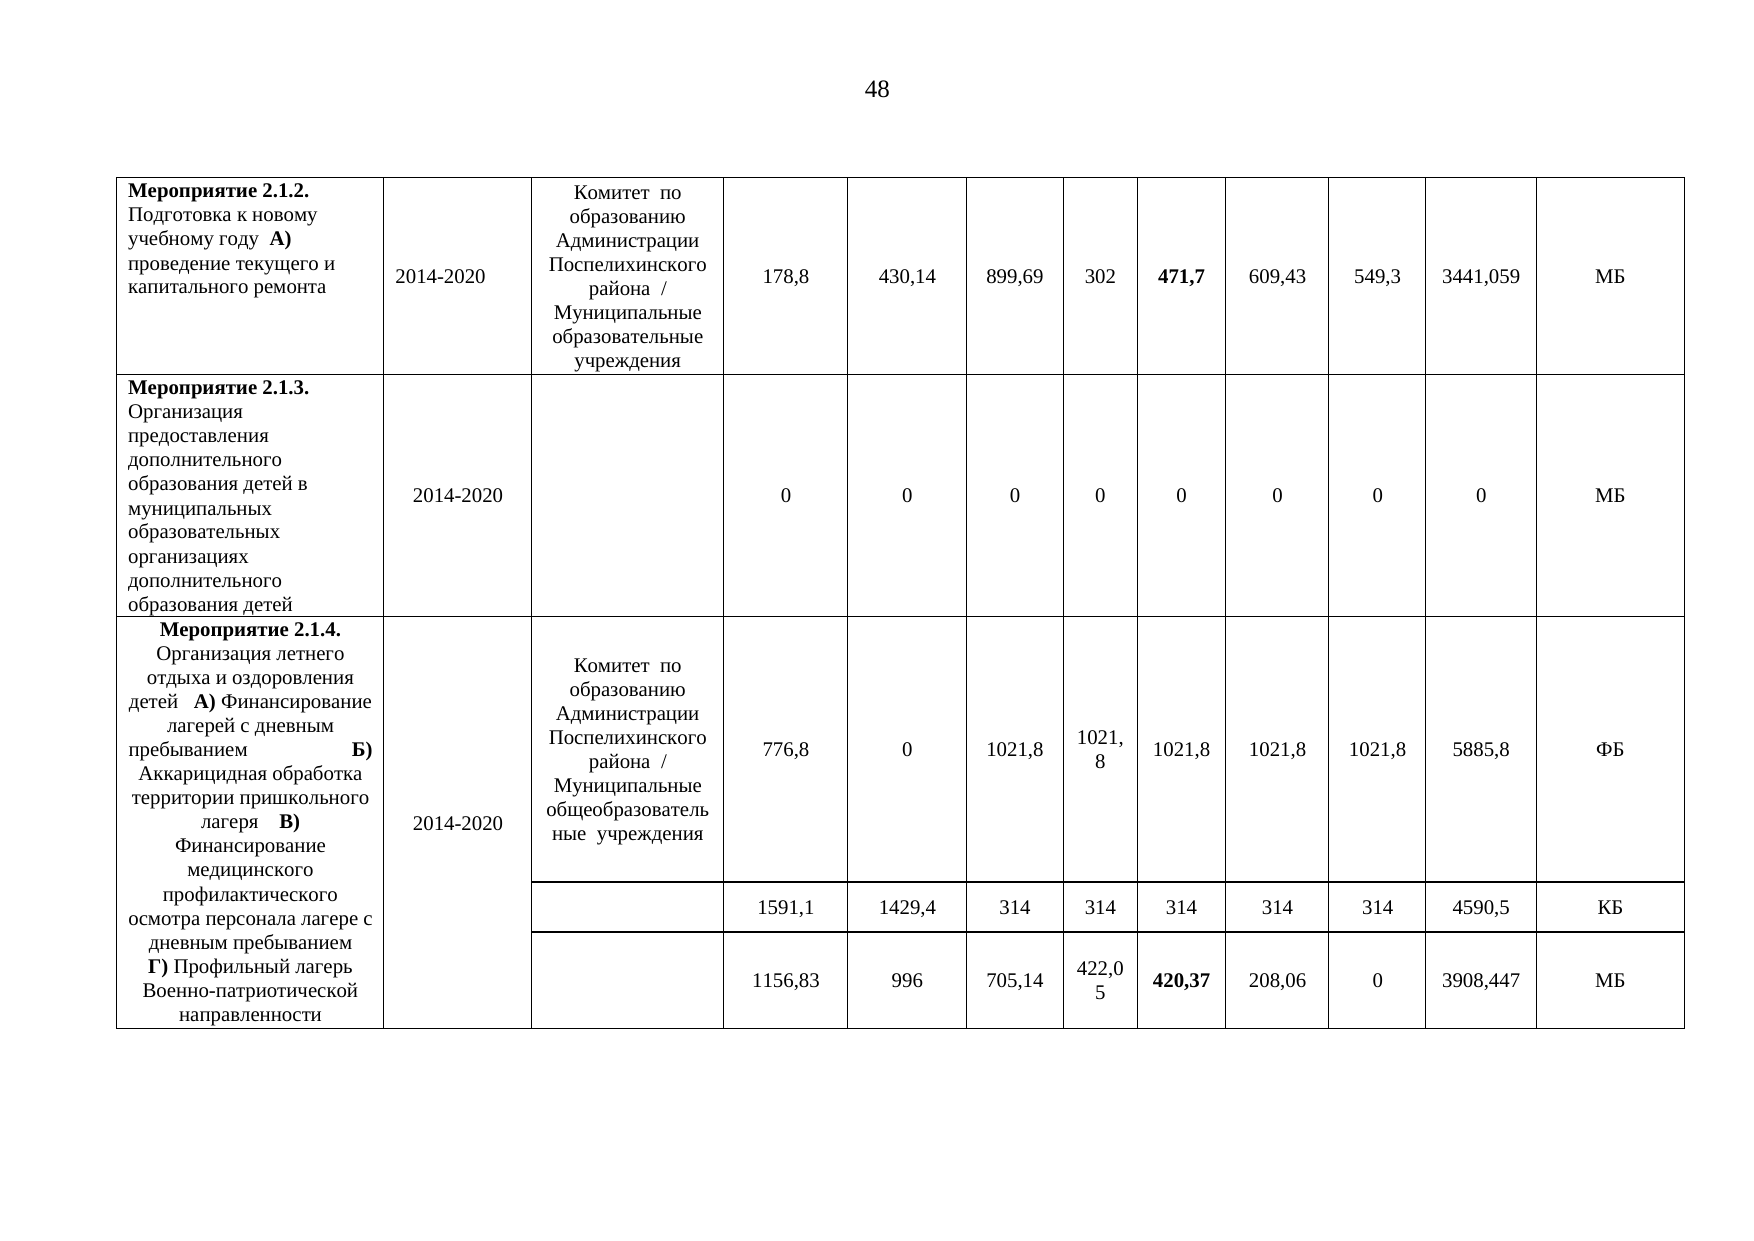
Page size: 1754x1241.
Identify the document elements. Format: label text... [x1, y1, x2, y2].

table_cell 420,37 [1138, 933, 1225, 1028]
table_cell 705,14 [967, 933, 1063, 1028]
table_cell 0 [1329, 375, 1425, 616]
table_cell 0 [848, 617, 966, 881]
table_cell Мероприятие 2.1.4. Организация летнего отдыха и оздоровления детей А) Финансирование лагерей с дневным пребыванием Б) Аккарицидная обработка территории пришкольного лагеря В) Финансирование медицинского профилактического осмотра персонала лагере с дневным пребыванием Г) Профильный лагерь Военно-патриотической направленности [117, 617, 383, 1028]
table_cell 314 [967, 883, 1063, 931]
table_cell 609,43 [1226, 178, 1328, 374]
table_cell 314 [1329, 883, 1425, 931]
table_cell 1021,8 [1226, 617, 1328, 881]
table_cell КБ [1537, 883, 1684, 931]
table_cell Мероприятие 2.1.3. Организация предоставления дополнительного образования детей в муниципальных образовательных организациях дополнительного образования детей [117, 375, 383, 616]
table_cell 5885,8 [1426, 617, 1536, 881]
table_cell 1021,8 [1138, 617, 1225, 881]
table_cell 0 [1138, 375, 1225, 616]
table_cell 0 [1329, 933, 1425, 1028]
table_cell [532, 375, 723, 616]
table_cell МБ [1537, 933, 1684, 1028]
table_cell 0 [848, 375, 966, 616]
table_cell МБ [1537, 375, 1684, 616]
table_cell ФБ [1537, 617, 1684, 881]
table_cell МБ [1537, 178, 1684, 374]
table_cell 2014-2020 [384, 375, 531, 616]
table_cell 776,8 [724, 617, 847, 881]
table_cell 2014-2020 [384, 617, 531, 1028]
table_cell 314 [1138, 883, 1225, 931]
table_cell 2014-2020 [384, 178, 531, 374]
table_cell 3908,447 [1426, 933, 1536, 1028]
table_cell 899,69 [967, 178, 1063, 374]
table_cell 4590,5 [1426, 883, 1536, 931]
table_cell 178,8 [724, 178, 847, 374]
table_cell 549,3 [1329, 178, 1425, 374]
table_cell 1156,83 [724, 933, 847, 1028]
table_cell 1021,8 [967, 617, 1063, 881]
table_cell [532, 883, 723, 931]
table_cell 0 [1226, 375, 1328, 616]
table_cell 0 [967, 375, 1063, 616]
table_cell 1021,8 [1329, 617, 1425, 881]
table_cell [532, 933, 723, 1028]
table_cell 1021,8 [1064, 617, 1137, 881]
table_cell 422,05 [1064, 933, 1137, 1028]
table_cell 208,06 [1226, 933, 1328, 1028]
table_cell 0 [1064, 375, 1137, 616]
table_cell 314 [1064, 883, 1137, 931]
table_cell Мероприятие 2.1.2. Подготовка к новому учебному году А) проведение текущего и капитального ремонта [117, 178, 383, 374]
table_cell Комитет по образованию Администрации Поспелихинского района / Муниципальные образовательные учреждения [532, 178, 723, 374]
table_cell 314 [1226, 883, 1328, 931]
table_cell 0 [1426, 375, 1536, 616]
table_cell Комитет по образованию Администрации Поспелихинского района / Муниципальные общеобразовательные учреждения [532, 617, 723, 881]
table_cell 1591,1 [724, 883, 847, 931]
table_cell 996 [848, 933, 966, 1028]
table_cell 302 [1064, 178, 1137, 374]
table_cell 430,14 [848, 178, 966, 374]
table_cell 471,7 [1138, 178, 1225, 374]
table_cell 0 [724, 375, 847, 616]
table_cell 3441,059 [1426, 178, 1536, 374]
table_cell 1429,4 [848, 883, 966, 931]
